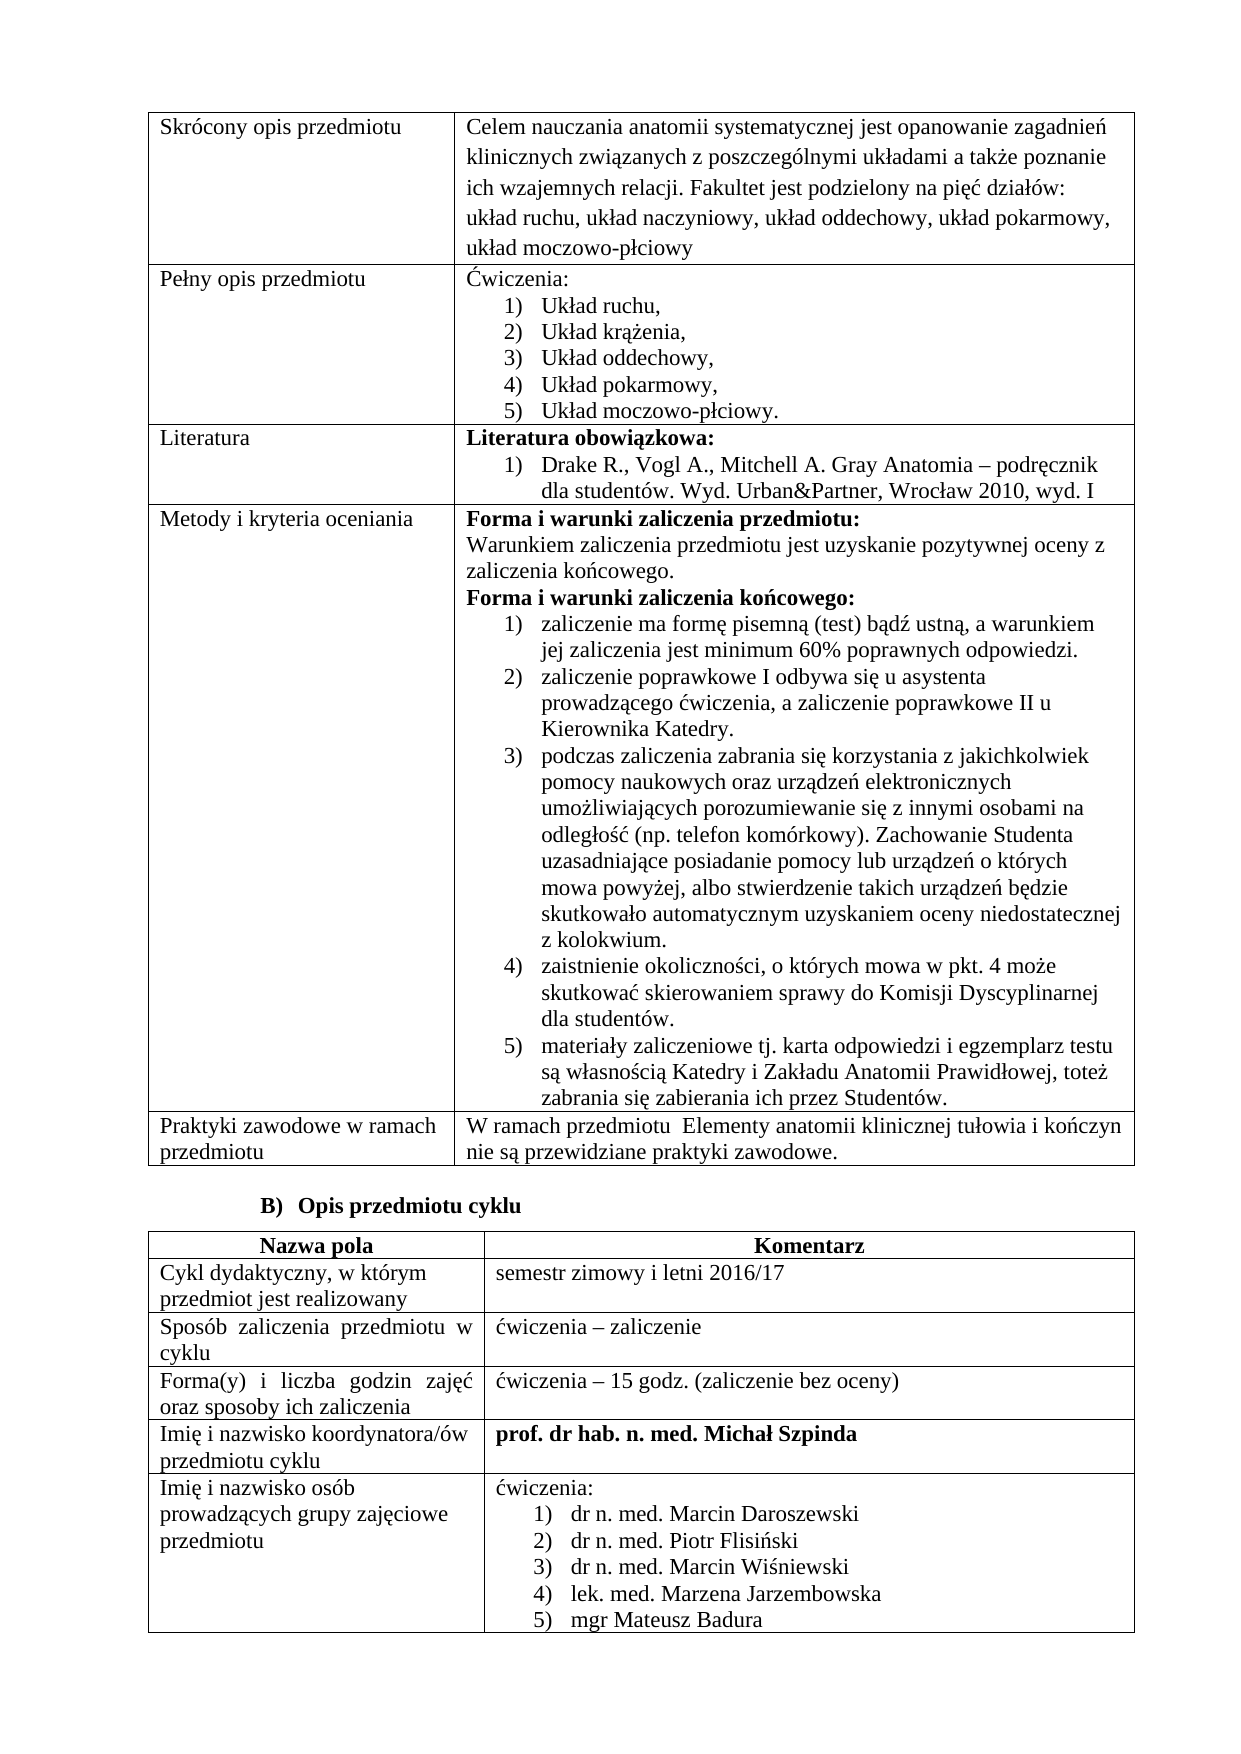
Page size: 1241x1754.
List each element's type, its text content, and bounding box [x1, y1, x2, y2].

table_cell Forma(y) i liczba godzin zajęć oraz sposoby ich zaliczenia [149, 1367, 484, 1419]
table_cell W ramach przedmiotu Elementy anatomii klinicznej tułowia i kończyn nie są przewidziane praktyki zawodowe. [455, 1112, 1134, 1164]
table_cell Ćwiczenia: Układ ruchu, Układ krążenia, Układ oddechowy, Układ pokarmowy, Układ moczowo-płciowy. [455, 265, 1134, 423]
table_cell Metody i kryteria oceniania [149, 505, 454, 1111]
table_cell Literatura [149, 425, 454, 503]
table_cell Forma i warunki zaliczenia przedmiotu: Warunkiem zaliczenia przedmiotu jest uzyskanie pozytywnej oceny z zaliczenia końcowego. Forma i warunki zaliczenia końcowego: zaliczenie ma formę pisemną (test) bądź ustną, a warunkiem jej zaliczenia jest minimum 60% poprawnych odpowiedzi. zaliczenie poprawkowe I odbywa się u asystenta prowadzącego ćwiczenia, a zaliczenie poprawkowe II u Kierownika Katedry. podczas zaliczenia zabrania się korzystania z jakichkolwiek pomocy naukowych oraz urządzeń elektronicznych umożliwiających porozumiewanie się z innymi osobami na odległość (np. telefon komórkowy). Zachowanie Studenta uzasadniające posiadanie pomocy lub urządzeń o których mowa powyżej, albo stwierdzenie takich urządzeń będzie skutkowało automatycznym uzyskaniem oceny niedostatecznej z kolokwium. zaistnienie okoliczności, o których mowa w pkt. 4 może skutkować skierowaniem sprawy do Komisji Dyscyplinarnej dla studentów. materiały zaliczeniowe tj. karta odpowiedzi i egzemplarz testu są własnością Katedry i Zakładu Anatomii Prawidłowej, toteż zabrania się zabierania ich przez Studentów. [455, 505, 1134, 1111]
table_cell Skrócony opis przedmiotu [149, 113, 454, 264]
table_cell ćwiczenia – 15 godz. (zaliczenie bez oceny) [485, 1367, 1134, 1419]
table_cell semestr zimowy i letni 2016/17 [485, 1259, 1134, 1312]
table_cell Imię i nazwisko koordynatora/ów przedmiotu cyklu [149, 1420, 484, 1473]
table_cell Sposób zaliczenia przedmiotu w cyklu [149, 1313, 484, 1366]
table_cell Cykl dydaktyczny, w którym przedmiot jest realizowany [149, 1259, 484, 1312]
table_cell prof. dr hab. n. med. Michał Szpinda [485, 1420, 1134, 1473]
table_header Nazwa pola [149, 1232, 484, 1258]
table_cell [149, 1474, 484, 1632]
table_cell Literatura obowiązkowa: Drake R., Vogl A., Mitchell A. Gray Anatomia – podręcznik dla studentów. Wyd. Urban&Partner, Wrocław 2010, wyd. I [455, 425, 1134, 503]
table_cell Celem nauczania anatomii systematycznej jest opanowanie zagadnień klinicznych związanych z poszczególnymi układami a także poznanie ich wzajemnych relacji. Fakultet jest podzielony na pięć działów: układ ruchu, układ naczyniowy, układ oddechowy, układ pokarmowy, układ moczowo-płciowy [455, 113, 1134, 264]
table_cell ćwiczenia – zaliczenie [485, 1313, 1134, 1366]
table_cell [485, 1474, 1134, 1632]
table_cell Praktyki zawodowe w ramach przedmiotu [149, 1112, 454, 1164]
table_header Komentarz [485, 1232, 1134, 1258]
list Opis przedmiotu cyklu [260, 1192, 1092, 1218]
table_cell Pełny opis przedmiotu [149, 265, 454, 423]
